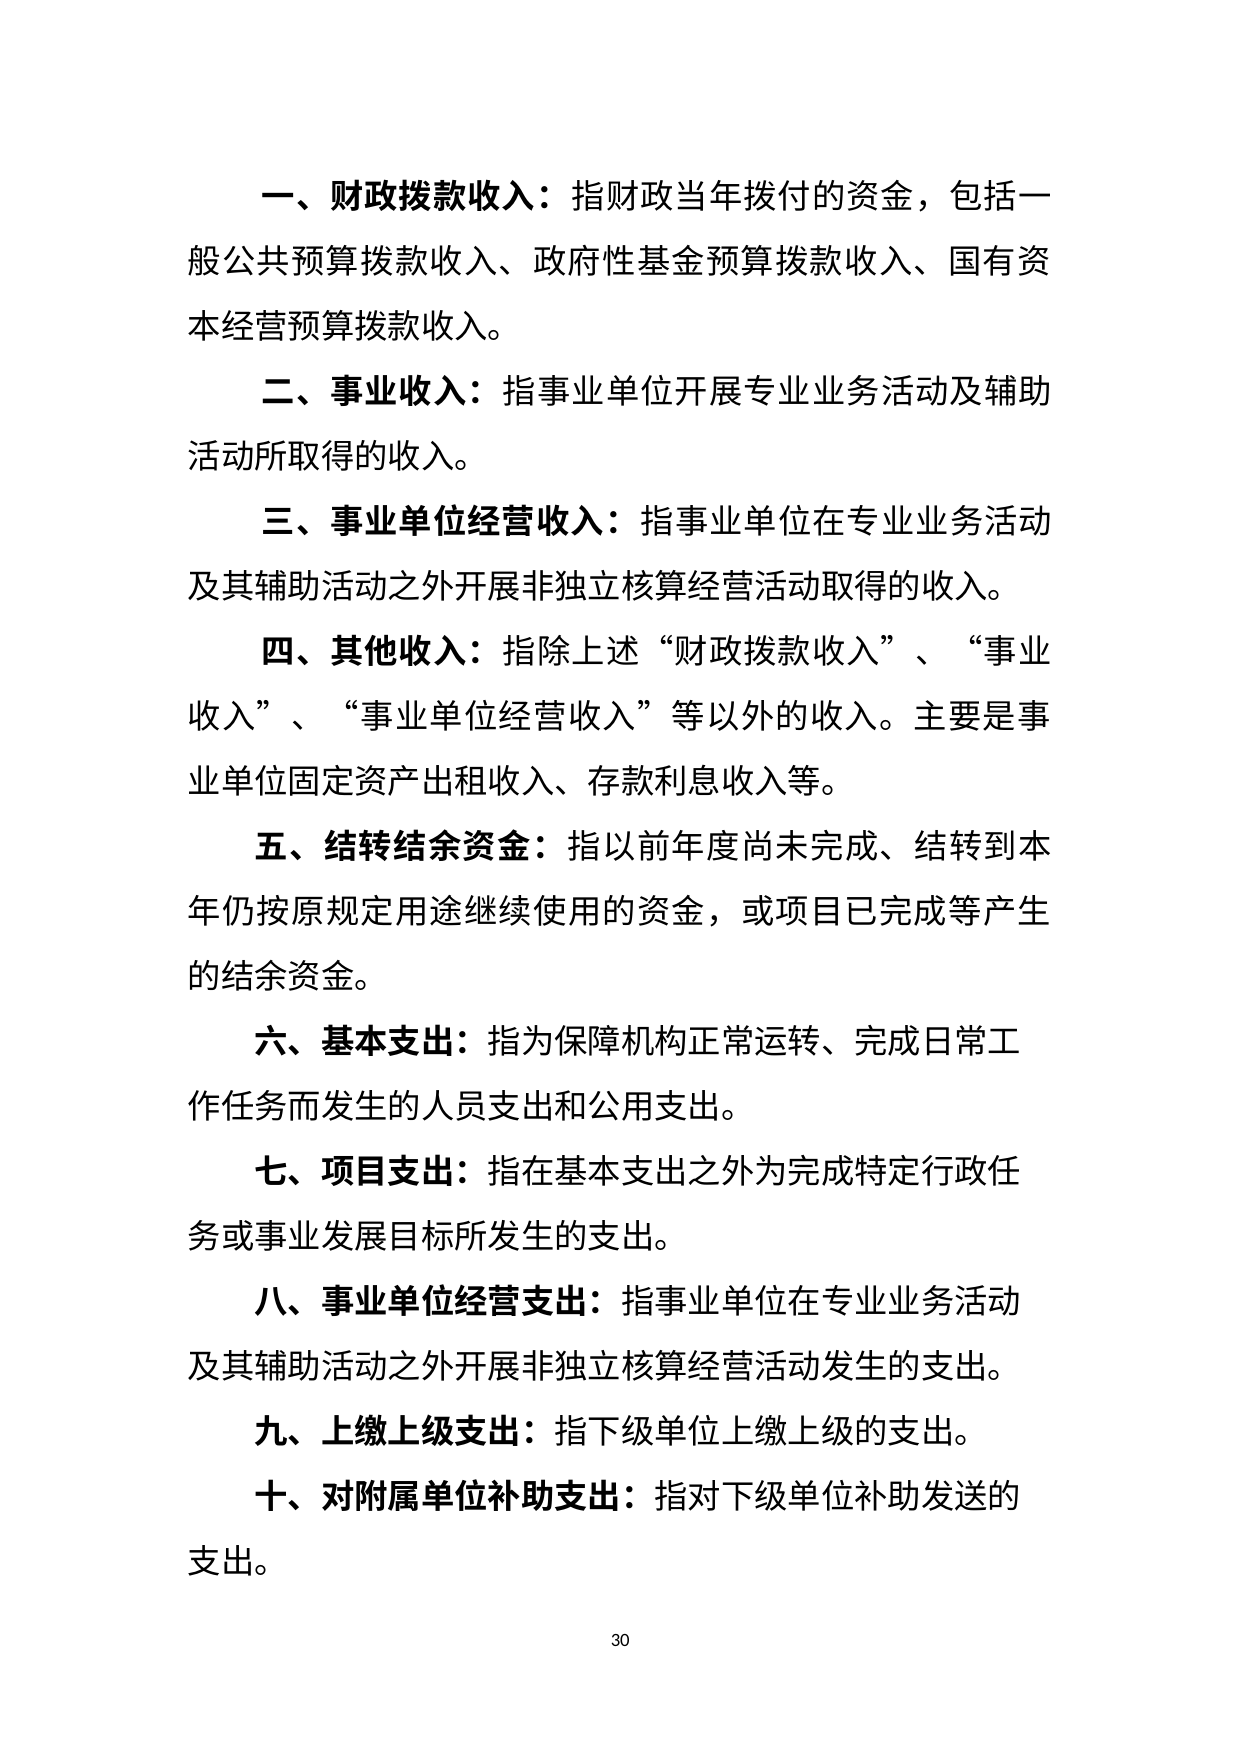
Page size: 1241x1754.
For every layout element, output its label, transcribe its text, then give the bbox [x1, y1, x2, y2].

text 一、财政拨款收入：指财政当年拨付的资金，包括一般公共预算拨款收入、政府性基金预算拨款收入、国有资本经营预算拨款收入。 [187, 162, 1053, 357]
text 四、其他收入：指除上述“财政拨款收入”、“事业收入”、“事业单位经营收入”等以外的收入。主要是事业单位固定资产出租收入、存款利息收入等。 [187, 617, 1053, 812]
text 九、上缴上级支出：指下级单位上缴上级的支出。 [187, 1397, 1053, 1462]
text 七、项目支出：指在基本支出之外为完成特定行政任务或事业发展目标所发生的支出。 [187, 1137, 1053, 1267]
text 十、对附属单位补助支出：指对下级单位补助发送的支出。 [187, 1462, 1053, 1592]
text 三、事业单位经营收入：指事业单位在专业业务活动及其辅助活动之外开展非独立核算经营活动取得的收入。 [187, 487, 1053, 617]
text 二、事业收入：指事业单位开展专业业务活动及辅助活动所取得的收入。 [187, 357, 1053, 487]
text 六、基本支出：指为保障机构正常运转、完成日常工作任务而发生的人员支出和公用支出。 [187, 1007, 1053, 1137]
text 五、结转结余资金：指以前年度尚未完成、结转到本年仍按原规定用途继续使用的资金，或项目已完成等产生的结余资金。 [187, 812, 1053, 1007]
text 八、事业单位经营支出：指事业单位在专业业务活动及其辅助活动之外开展非独立核算经营活动发生的支出。 [187, 1267, 1053, 1397]
